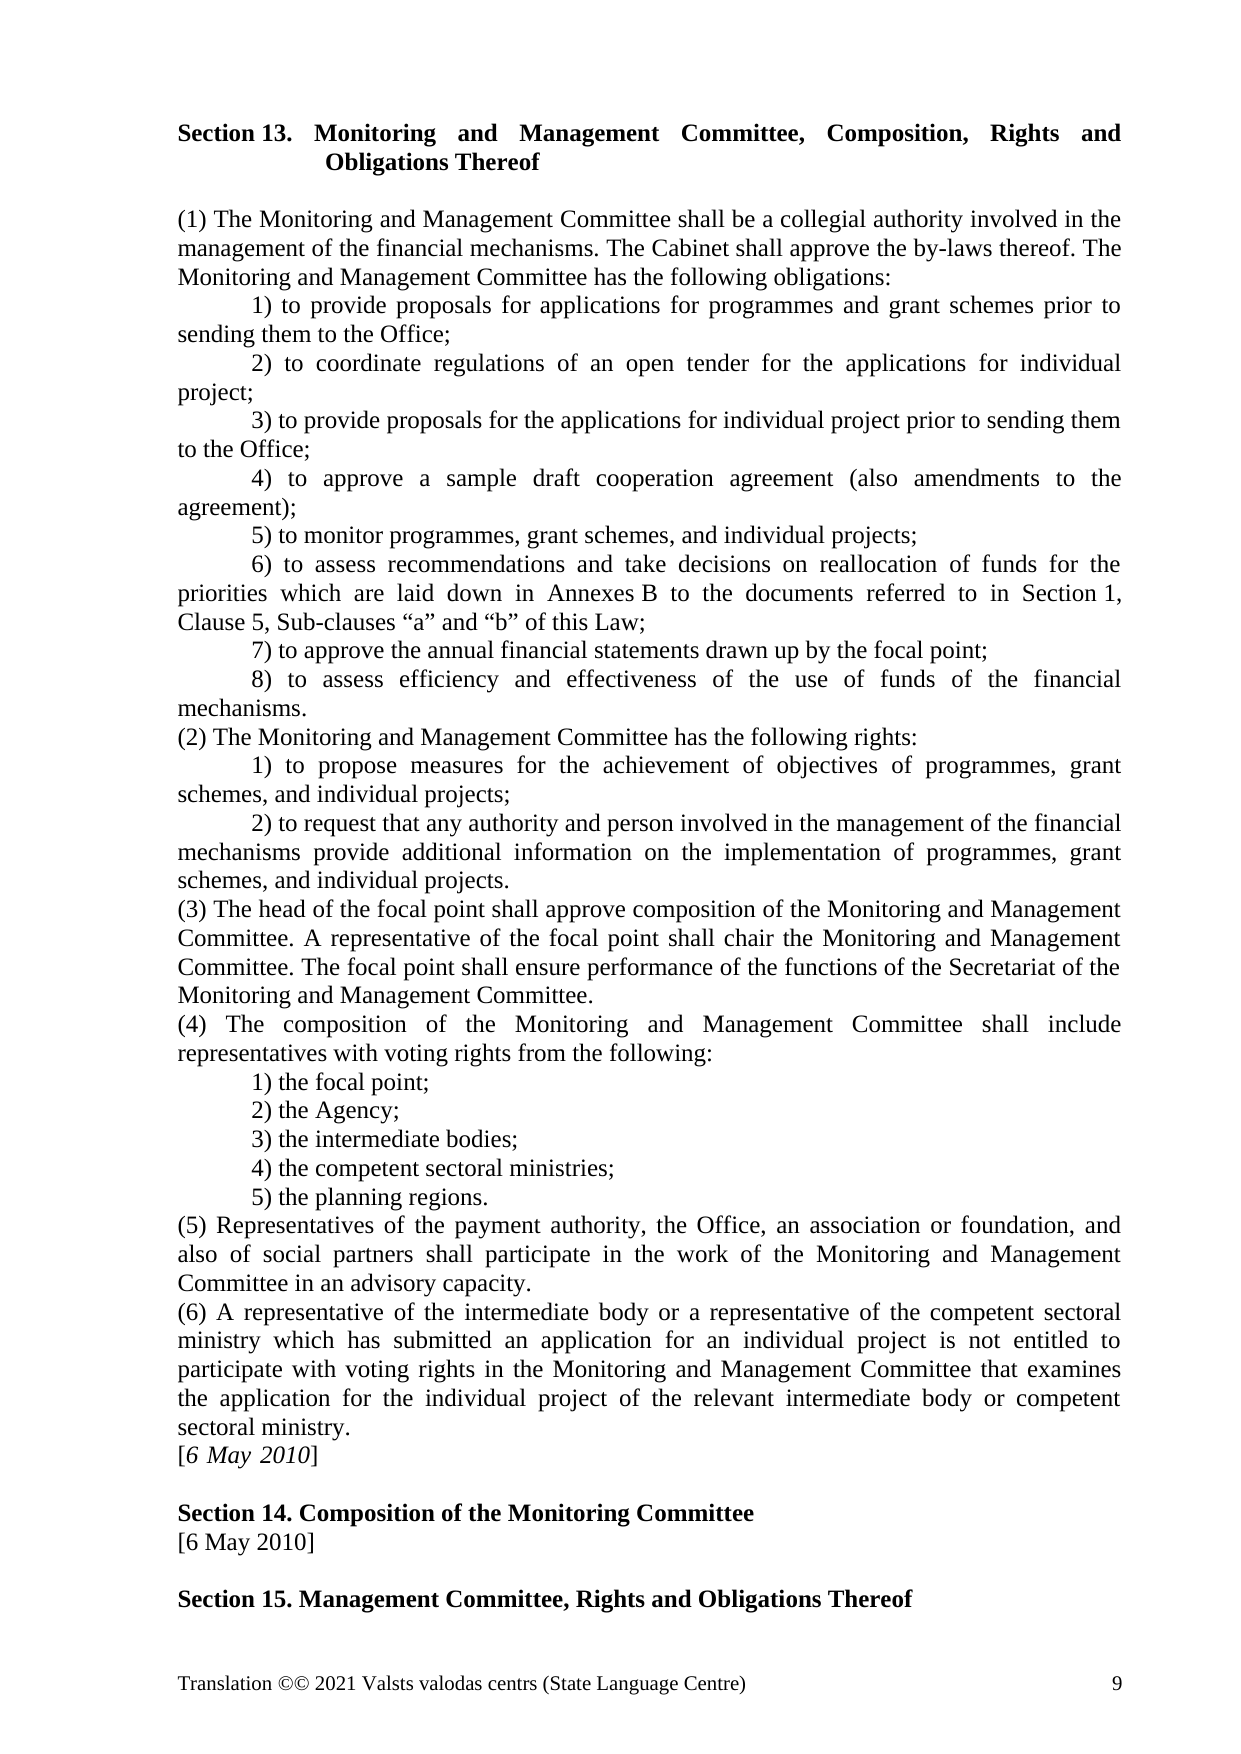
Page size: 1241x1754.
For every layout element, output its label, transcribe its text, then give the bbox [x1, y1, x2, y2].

text (4) The composition of the Monitoring and Management Committee shall include representatives with voting rights from the following: [177, 1009, 1122, 1067]
text (3) The head of the focal point shall approve composition of the Monitoring and Management Committee. A representative of the focal point shall chair the Monitoring and Management Committee. The focal point shall ensure performance of the functions of the Secretariat of the Monitoring and Management Committee. [177, 894, 1122, 1009]
text 1) the focal point; [177, 1067, 1122, 1096]
text 6) to assess recommendations and take decisions on reallocation of funds for the priorities which are laid down in Annexes B to the documents referred to in Section 1, Clause 5, Sub-clauses “a” and “b” of this Law; [177, 549, 1122, 636]
text 2) to coordinate regulations of an open tender for the applications for individual project; [177, 348, 1122, 406]
text [6 May 2010] [177, 1527, 1122, 1556]
text 7) to approve the annual financial statements drawn up by the focal point; [177, 636, 1122, 664]
text 3) the intermediate bodies; [177, 1124, 1122, 1153]
text 3) to provide proposals for the applications for individual project prior to sending them to the Office; [177, 406, 1122, 463]
text [6 May 2010] [177, 1441, 1122, 1469]
text Section 14. Composition of the Monitoring Committee [177, 1498, 1122, 1527]
text 5) to monitor programmes, grant schemes, and individual projects; [177, 521, 1122, 549]
text Section 13. Monitoring and Management Committee, Composition, Rights and Obligations Thereof [177, 118, 1122, 176]
text (1) The Monitoring and Management Committee shall be a collegial authority involved in the management of the financial mechanisms. The Cabinet shall approve the by-laws thereof. The Monitoring and Management Committee has the following obligations: [177, 204, 1122, 291]
text 5) the planning regions. [177, 1182, 1122, 1211]
text 4) to approve a sample draft cooperation agreement (also amendments to the agreement); [177, 463, 1122, 521]
text 1) to propose measures for the achievement of objectives of programmes, grant schemes, and individual projects; [177, 751, 1122, 808]
text (5) Representatives of the payment authority, the Office, an association or foundation, and also of social partners shall participate in the work of the Monitoring and Management Committee in an advisory capacity. [177, 1211, 1122, 1297]
text 8) to assess efficiency and effectiveness of the use of funds of the financial mechanisms. [177, 664, 1122, 722]
text 2) to request that any authority and person involved in the management of the financial mechanisms provide additional information on the implementation of programmes, grant schemes, and individual projects. [177, 808, 1122, 894]
text (2) The Monitoring and Management Committee has the following rights: [177, 722, 1122, 751]
text 1) to provide proposals for applications for programmes and grant schemes prior to sending them to the Office; [177, 291, 1122, 348]
text 2) the Agency; [177, 1096, 1122, 1124]
text (6) A representative of the intermediate body or a representative of the competent sectoral ministry which has submitted an application for an individual project is not entitled to participate with voting rights in the Monitoring and Management Committee that examines the application for the individual project of the relevant intermediate body or competent sectoral ministry. [177, 1297, 1122, 1441]
text 4) the competent sectoral ministries; [177, 1153, 1122, 1182]
text Section 15. Management Committee, Rights and Obligations Thereof [177, 1584, 1122, 1613]
